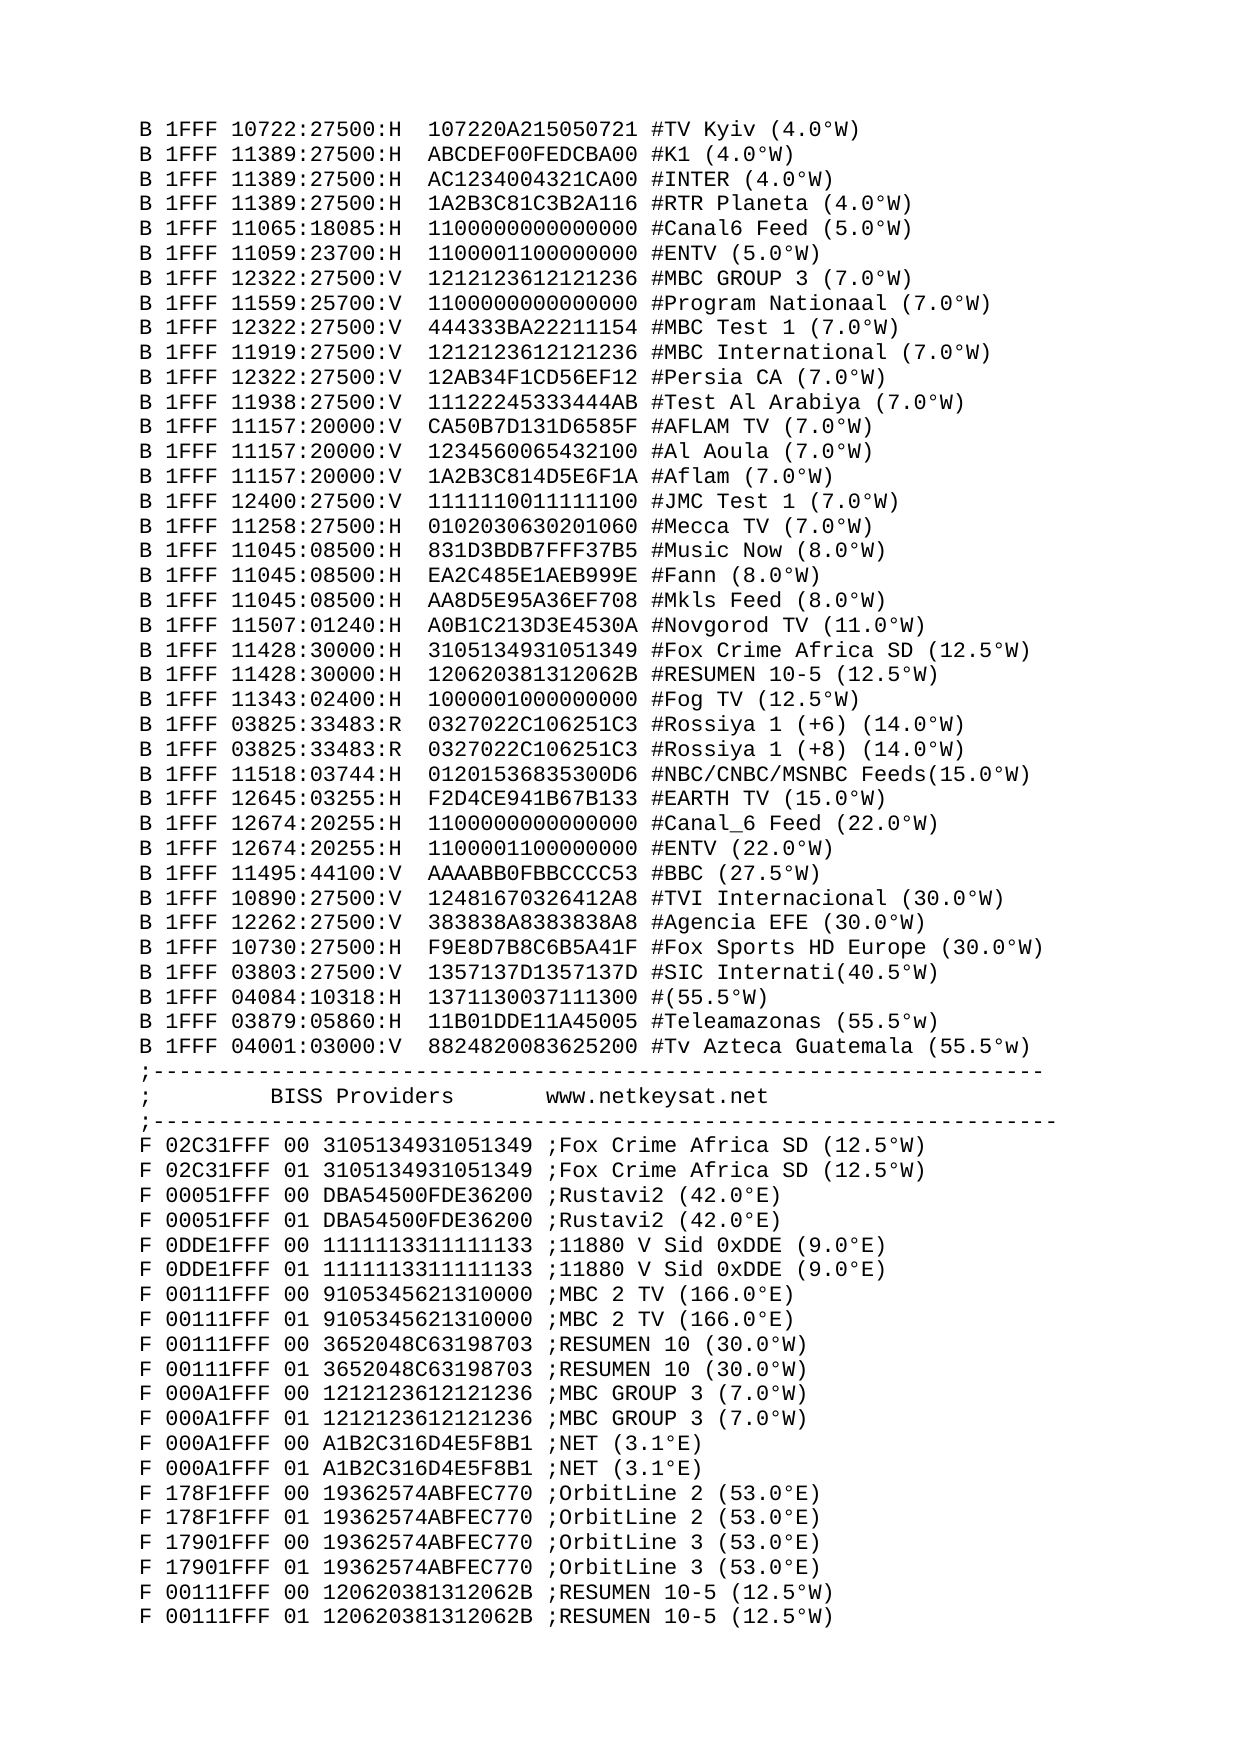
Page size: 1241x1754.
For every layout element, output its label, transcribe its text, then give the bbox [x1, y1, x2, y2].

text F 000A1FFF 01 A1B2C316D4E5F8B1 ;NET (3.1°E) [139, 1457, 1101, 1482]
text B 1FFF 11045:08500:H 831D3BDB7FFF37B5 #Music Now (8.0°W) [139, 539, 1101, 564]
text B 1FFF 12262:27500:V 383838A8383838A8 #Agencia EFE (30.0°W) [139, 911, 1101, 936]
text F 00111FFF 01 3652048C63198703 ;RESUMEN 10 (30.0°W) [139, 1358, 1101, 1382]
text B 1FFF 03825:33483:R 0327022C106251C3 #Rossiya 1 (+8) (14.0°W) [139, 738, 1101, 763]
text F 17901FFF 00 19362574ABFEC770 ;OrbitLine 3 (53.0°E) [139, 1531, 1101, 1556]
text F 0DDE1FFF 01 1111113311111133 ;11880 V Sid 0xDDE (9.0°E) [139, 1258, 1101, 1283]
text F 000A1FFF 00 A1B2C316D4E5F8B1 ;NET (3.1°E) [139, 1432, 1101, 1457]
text B 1FFF 04001:03000:V 8824820083625200 #Tv Azteca Guatemala (55.5°w) [139, 1035, 1101, 1060]
text B 1FFF 11059:23700:H 1100001100000000 #ENTV (5.0°W) [139, 242, 1101, 267]
text B 1FFF 11389:27500:H ABCDEF00FEDCBA00 #K1 (4.0°W) [139, 143, 1101, 168]
text F 178F1FFF 01 19362574ABFEC770 ;OrbitLine 2 (53.0°E) [139, 1506, 1101, 1531]
text F 00111FFF 00 120620381312062B ;RESUMEN 10-5 (12.5°W) [139, 1581, 1101, 1606]
text F 000A1FFF 01 1212123612121236 ;MBC GROUP 3 (7.0°W) [139, 1407, 1101, 1432]
text B 1FFF 11389:27500:H 1A2B3C81C3B2A116 #RTR Planeta (4.0°W) [139, 192, 1101, 217]
text B 1FFF 12322:27500:V 1212123612121236 #MBC GROUP 3 (7.0°W) [139, 267, 1101, 292]
text B 1FFF 03879:05860:H 11B01DDE11A45005 #Teleamazonas (55.5°w) [139, 1011, 1101, 1035]
text B 1FFF 11045:08500:H EA2C485E1AEB999E #Fann (8.0°W) [139, 564, 1101, 589]
text B 1FFF 11065:18085:H 1100000000000000 #Canal6 Feed (5.0°W) [139, 217, 1101, 242]
text B 1FFF 03803:27500:V 1357137D1357137D #SIC Internati(40.5°W) [139, 961, 1101, 986]
text B 1FFF 11938:27500:V 11122245333444AB #Test Al Arabiya (7.0°W) [139, 391, 1101, 416]
text F 00111FFF 00 9105345621310000 ;MBC 2 TV (166.0°E) [139, 1283, 1101, 1308]
text F 0DDE1FFF 00 1111113311111133 ;11880 V Sid 0xDDE (9.0°E) [139, 1234, 1101, 1258]
text F 02C31FFF 01 3105134931051349 ;Fox Crime Africa SD (12.5°W) [139, 1159, 1101, 1184]
text B 1FFF 11559:25700:V 1100000000000000 #Program Nationaal (7.0°W) [139, 292, 1101, 316]
text B 1FFF 11258:27500:H 0102030630201060 #Mecca TV (7.0°W) [139, 515, 1101, 539]
text F 178F1FFF 00 19362574ABFEC770 ;OrbitLine 2 (53.0°E) [139, 1482, 1101, 1506]
text ; BISS Providers www.netkeysat.net [139, 1085, 1101, 1110]
text B 1FFF 11045:08500:H AA8D5E95A36EF708 #Mkls Feed (8.0°W) [139, 589, 1101, 614]
text F 00051FFF 01 DBA54500FDE36200 ;Rustavi2 (42.0°E) [139, 1209, 1101, 1234]
text B 1FFF 12322:27500:V 12AB34F1CD56EF12 #Persia CA (7.0°W) [139, 366, 1101, 391]
text B 1FFF 10722:27500:H 107220A215050721 #TV Kyiv (4.0°W) [139, 118, 1101, 143]
text B 1FFF 11157:20000:V 1234560065432100 #Al Aoula (7.0°W) [139, 440, 1101, 465]
text F 17901FFF 01 19362574ABFEC770 ;OrbitLine 3 (53.0°E) [139, 1556, 1101, 1581]
text F 00111FFF 00 3652048C63198703 ;RESUMEN 10 (30.0°W) [139, 1333, 1101, 1358]
text B 1FFF 11428:30000:H 120620381312062B #RESUMEN 10-5 (12.5°W) [139, 663, 1101, 688]
text F 02C31FFF 00 3105134931051349 ;Fox Crime Africa SD (12.5°W) [139, 1134, 1101, 1159]
text B 1FFF 12674:20255:H 1100001100000000 #ENTV (22.0°W) [139, 837, 1101, 862]
text B 1FFF 11157:20000:V 1A2B3C814D5E6F1A #Aflam (7.0°W) [139, 465, 1101, 490]
text B 1FFF 12400:27500:V 1111110011111100 #JMC Test 1 (7.0°W) [139, 490, 1101, 515]
text B 1FFF 11518:03744:H 01201536835300D6 #NBC/CNBC/MSNBC Feeds(15.0°W) [139, 763, 1101, 787]
text B 1FFF 12645:03255:H F2D4CE941B67B133 #EARTH TV (15.0°W) [139, 787, 1101, 812]
text F 00051FFF 00 DBA54500FDE36200 ;Rustavi2 (42.0°E) [139, 1184, 1101, 1209]
text ;--------------------------------------------------------------------- [139, 1110, 1101, 1134]
text F 000A1FFF 00 1212123612121236 ;MBC GROUP 3 (7.0°W) [139, 1382, 1101, 1407]
text B 1FFF 11343:02400:H 1000001000000000 #Fog TV (12.5°W) [139, 688, 1101, 713]
text B 1FFF 11389:27500:H AC1234004321CA00 #INTER (4.0°W) [139, 168, 1101, 192]
text B 1FFF 11157:20000:V CA50B7D131D6585F #AFLAM TV (7.0°W) [139, 416, 1101, 440]
text B 1FFF 04084:10318:H 1371130037111300 #(55.5°W) [139, 986, 1101, 1011]
text B 1FFF 11428:30000:H 3105134931051349 #Fox Crime Africa SD (12.5°W) [139, 639, 1101, 663]
text B 1FFF 10730:27500:H F9E8D7B8C6B5A41F #Fox Sports HD Europe (30.0°W) [139, 936, 1101, 961]
text B 1FFF 12674:20255:H 1100000000000000 #Canal_6 Feed (22.0°W) [139, 812, 1101, 837]
text ;-------------------------------------------------------------------- [139, 1060, 1101, 1085]
text F 00111FFF 01 120620381312062B ;RESUMEN 10-5 (12.5°W) [139, 1606, 1101, 1630]
text B 1FFF 11919:27500:V 1212123612121236 #MBC International (7.0°W) [139, 341, 1101, 366]
text B 1FFF 11507:01240:H A0B1C213D3E4530A #Novgorod TV (11.0°W) [139, 614, 1101, 639]
text B 1FFF 10890:27500:V 12481670326412A8 #TVI Internacional (30.0°W) [139, 887, 1101, 911]
text B 1FFF 11495:44100:V AAAABB0FBBCCCC53 #BBC (27.5°W) [139, 862, 1101, 887]
text B 1FFF 12322:27500:V 444333BA22211154 #MBC Test 1 (7.0°W) [139, 316, 1101, 341]
text B 1FFF 03825:33483:R 0327022C106251C3 #Rossiya 1 (+6) (14.0°W) [139, 713, 1101, 738]
text F 00111FFF 01 9105345621310000 ;MBC 2 TV (166.0°E) [139, 1308, 1101, 1333]
